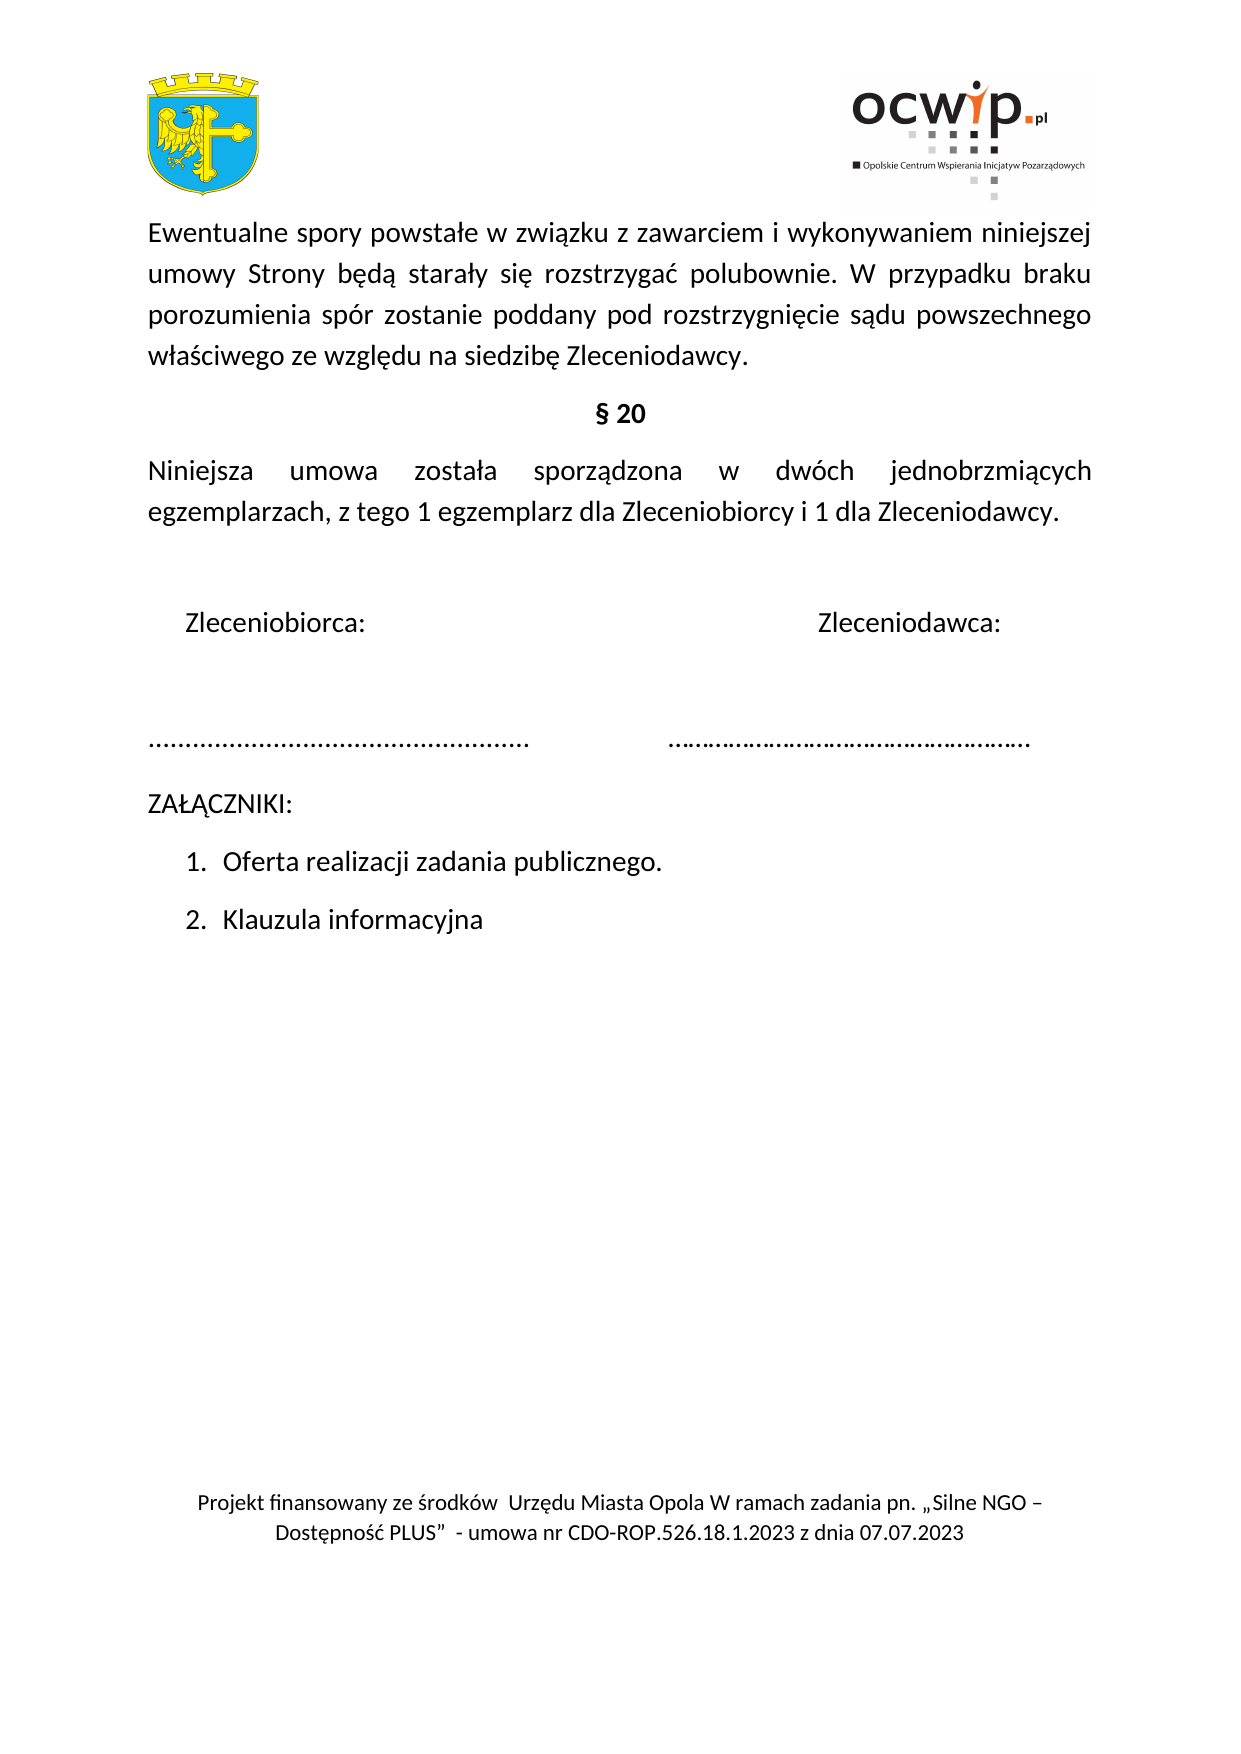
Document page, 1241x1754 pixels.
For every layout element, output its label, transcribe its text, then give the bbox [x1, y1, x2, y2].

text § 20 [148, 395, 1093, 430]
list Klauzula informacyjna [185, 901, 1093, 936]
picture [147, 73, 259, 196]
text ZAŁĄCZNIKI: [148, 786, 1093, 821]
list Oferta realizacji zadania publicznego. [185, 843, 1093, 879]
text Zleceniobiorca: Zleceniodawca: [185, 604, 1093, 640]
picture [841, 72, 1093, 211]
text Niniejsza umowa została sporządzona w dwóch jednobrzmiących egzemplarzach, z tego 1 egzemplarz dla Zleceniobiorcy i 1 dla Zleceniodawcy. [148, 452, 1093, 529]
text Ewentualne spory powstałe w związku z zawarciem i wykonywaniem niniejszej umowy Strony będą starały się rozstrzygać polubownie. W przypadku braku porozumienia spór zostanie poddany pod rozstrzygnięcie sądu powszechnego właściwego ze względu na siedzibę Zleceniodawcy. [148, 214, 1093, 373]
text .................................................... ……………………………………………… [148, 719, 1093, 755]
